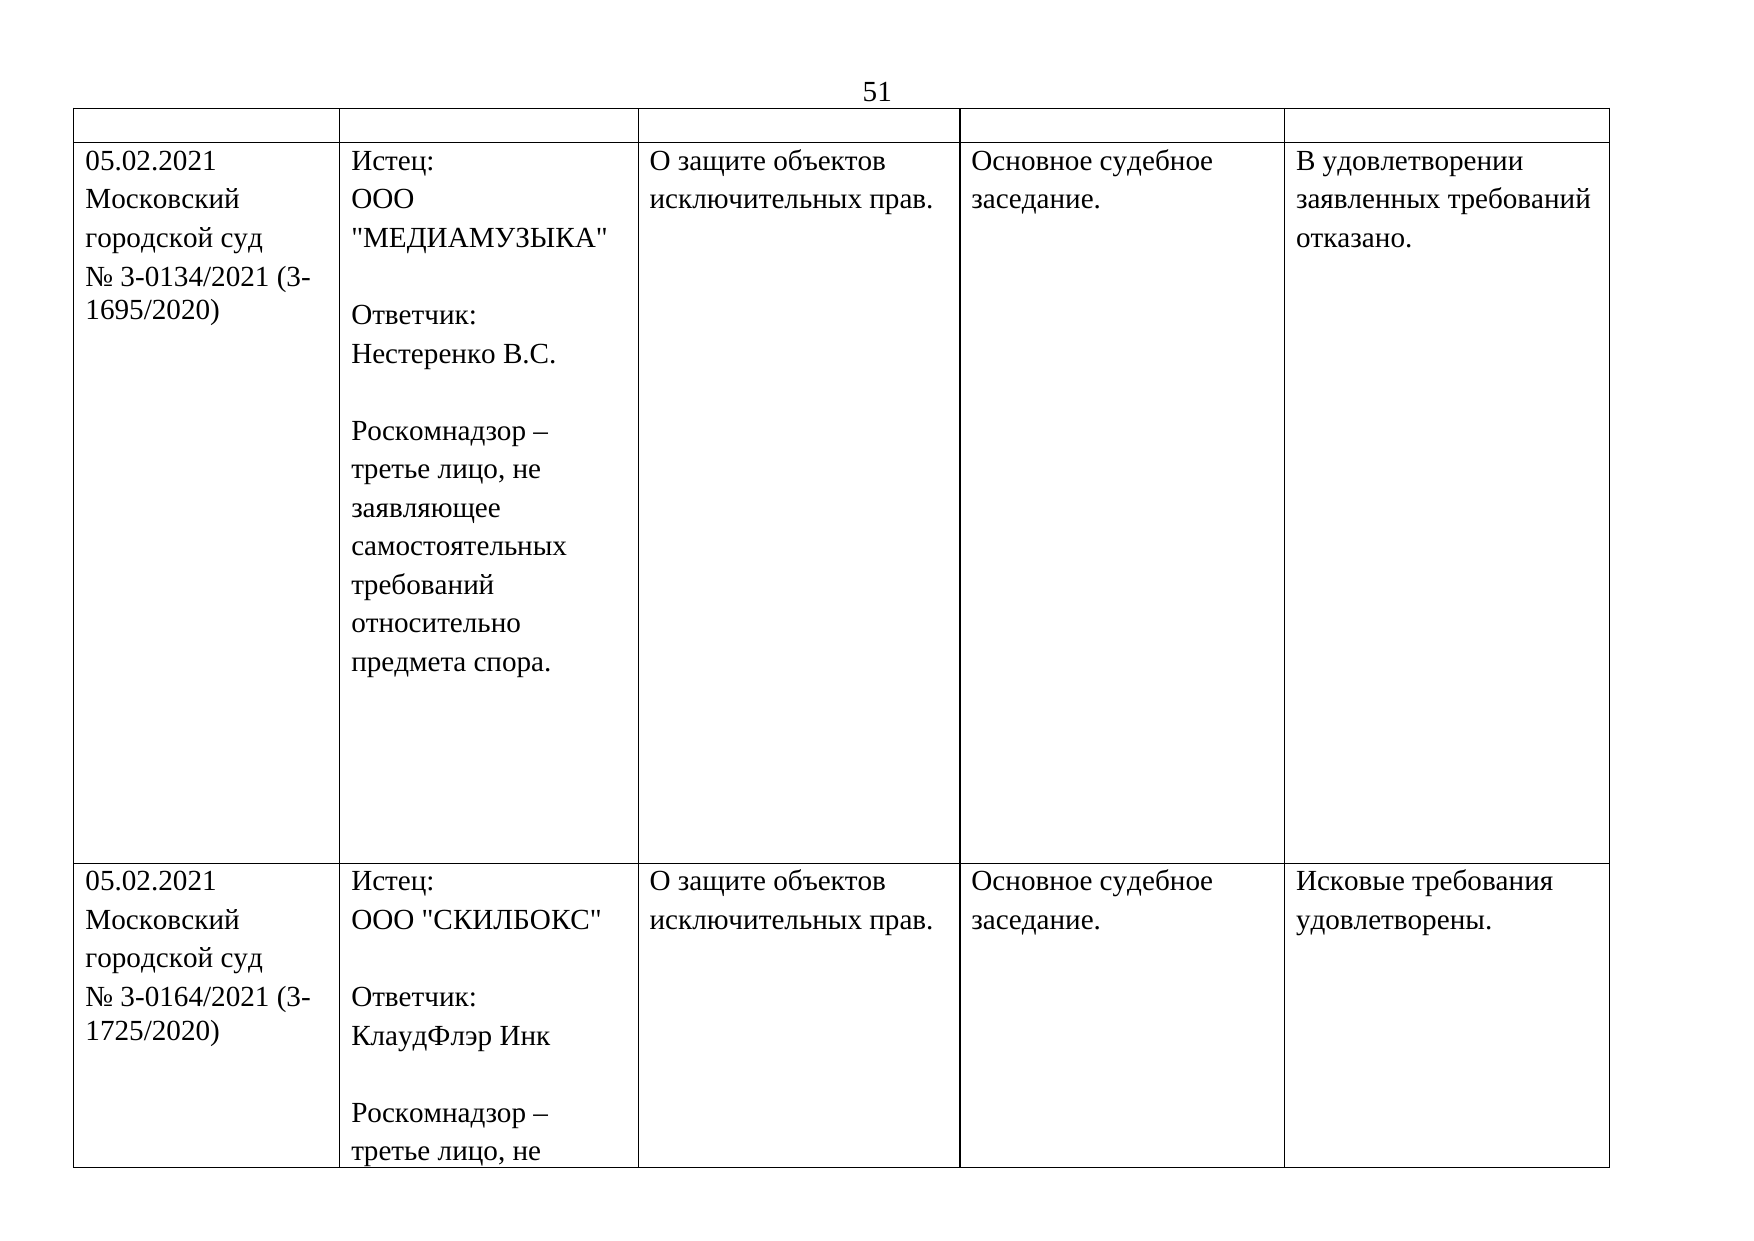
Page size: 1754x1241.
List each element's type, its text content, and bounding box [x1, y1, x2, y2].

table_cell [961, 109, 1284, 142]
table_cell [340, 864, 638, 1167]
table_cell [74, 864, 339, 1167]
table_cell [639, 109, 959, 142]
table_cell Основное судебное заседание. [961, 143, 1284, 862]
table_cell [1285, 109, 1609, 142]
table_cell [961, 864, 1284, 1167]
table_cell О защите объектов исключительных прав. [639, 143, 959, 862]
table_cell 05.02.2021 Московский городской суд № 3-0134/2021 (3-1695/2020) [74, 143, 339, 862]
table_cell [639, 864, 959, 1167]
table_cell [1285, 864, 1609, 1167]
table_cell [340, 109, 638, 142]
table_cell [74, 109, 339, 142]
table_cell В удовлетворении заявленных требований отказано. [1285, 143, 1609, 862]
table_cell Истец: ООО "МЕДИАМУЗЫКА" Ответчик: Нестеренко В.С. Роскомнадзор – третье лицо, не заявляющее самостоятельных требований относительно предмета спора. [340, 143, 638, 862]
